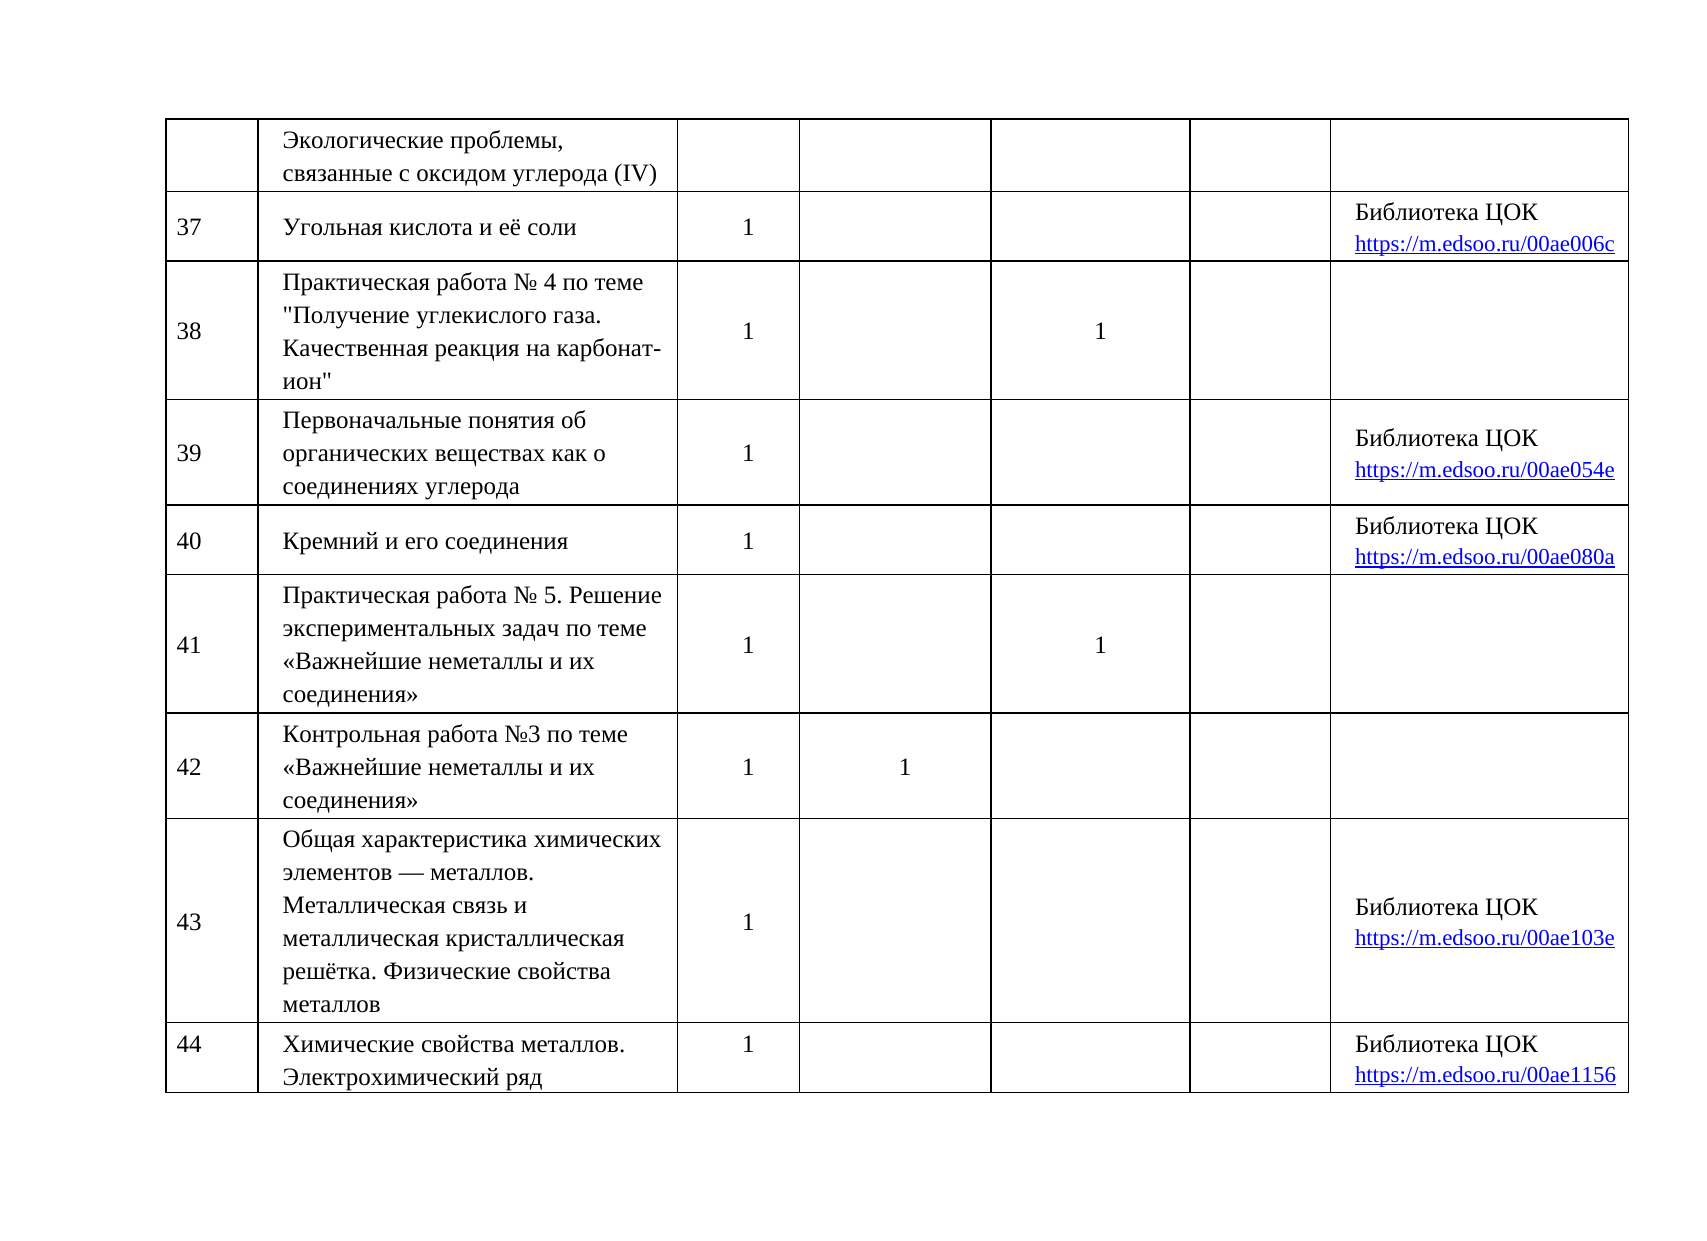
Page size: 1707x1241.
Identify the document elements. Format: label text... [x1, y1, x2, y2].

table_cell Угольная кислота и её соли [259, 192, 677, 260]
table_cell [992, 819, 1189, 1022]
table_cell Первоначальные понятия об органических веществах как о соединениях углерода [259, 400, 677, 504]
table_cell [800, 506, 990, 573]
table_cell 36 [167, 120, 257, 191]
table_cell [1331, 575, 1628, 712]
table_cell [800, 192, 990, 260]
table_cell 1 [678, 262, 799, 398]
table_cell 1 [678, 506, 799, 573]
table_cell [800, 400, 990, 504]
table_cell 44 [167, 1023, 257, 1091]
table_cell 1 [678, 1023, 799, 1091]
table_cell [992, 714, 1189, 817]
table_cell 1 [678, 120, 799, 191]
table_cell [800, 575, 990, 712]
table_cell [259, 1023, 677, 1091]
table_cell [800, 262, 990, 398]
table_cell [1191, 1023, 1330, 1091]
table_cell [1331, 1023, 1628, 1091]
table_cell Кремний и его соединения [259, 506, 677, 573]
table_cell 1 [678, 192, 799, 260]
table_cell 42 [167, 714, 257, 817]
table_cell [1191, 506, 1330, 573]
table_cell [1331, 714, 1628, 817]
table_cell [259, 120, 677, 191]
table_cell [1331, 262, 1628, 398]
table_cell 1 [678, 819, 799, 1022]
table_cell [1191, 262, 1330, 398]
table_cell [1331, 120, 1628, 191]
table_cell [992, 120, 1189, 191]
table_cell [1191, 575, 1330, 712]
table_cell 39 [167, 400, 257, 504]
table_cell 1 [992, 262, 1189, 398]
table_cell 38 [167, 262, 257, 398]
table_cell [800, 1023, 990, 1091]
table_cell [800, 120, 990, 191]
table_cell Библиотека ЦОК https://m.edsoo.ru/00ae080a [1331, 506, 1628, 573]
table_cell Контрольная работа №3 по теме «Важнейшие неметаллы и их соединения» [259, 714, 677, 817]
table_cell 1 [678, 400, 799, 504]
table_cell [992, 192, 1189, 260]
table_cell 41 [167, 575, 257, 712]
table_cell 1 [800, 714, 990, 817]
table_cell 1 [678, 575, 799, 712]
table_cell [1191, 192, 1330, 260]
table_cell 43 [167, 819, 257, 1022]
table_cell 1 [678, 714, 799, 817]
table_cell [1191, 714, 1330, 817]
table_cell [992, 1023, 1189, 1091]
table_cell [992, 400, 1189, 504]
table_cell [1191, 400, 1330, 504]
table_cell Библиотека ЦОК https://m.edsoo.ru/00ae103e [1331, 819, 1628, 1022]
table_cell [800, 819, 990, 1022]
table_cell Общая характеристика химических элементов — металлов. Металлическая связь и металлическая кристаллическая решётка. Физические свойства металлов [259, 819, 677, 1022]
table_cell Библиотека ЦОК https://m.edsoo.ru/00ae006c [1331, 192, 1628, 260]
table_cell 40 [167, 506, 257, 573]
table_cell 1 [992, 575, 1189, 712]
table_cell Практическая работа № 5. Решение экспериментальных задач по теме «Важнейшие неметаллы и их соединения» [259, 575, 677, 712]
table_cell 37 [167, 192, 257, 260]
table_cell [992, 506, 1189, 573]
table_cell [1191, 120, 1330, 191]
table_cell Библиотека ЦОК https://m.edsoo.ru/00ae054e [1331, 400, 1628, 504]
table_cell Практическая работа № 4 по теме "Получение углекислого газа. Качественная реакция на карбонат-ион" [259, 262, 677, 398]
table_cell [1191, 819, 1330, 1022]
